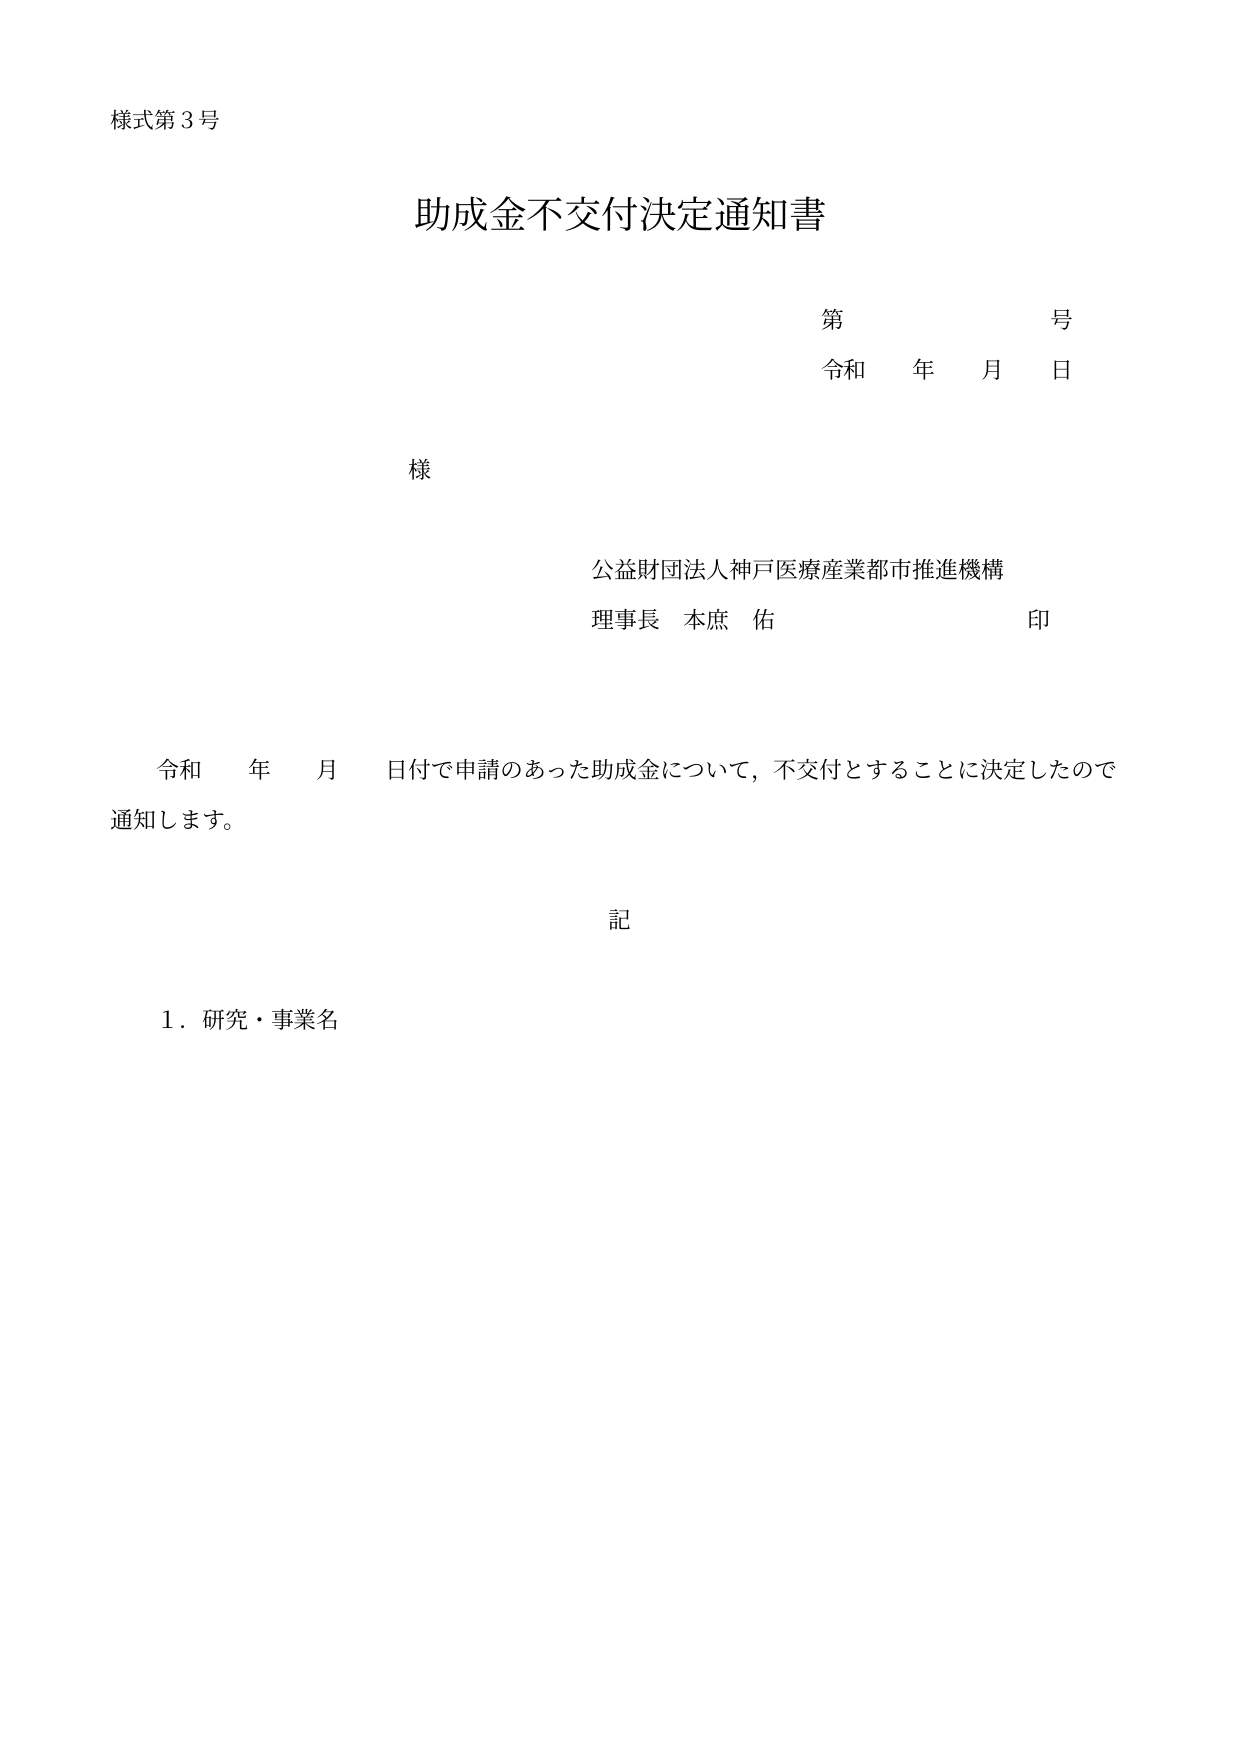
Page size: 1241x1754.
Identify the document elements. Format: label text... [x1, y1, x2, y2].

text 令和 年 月 日付で申請のあった助成金について，不交付とすることに決定したので通知します。 [110, 739, 1130, 839]
text 様式第３号 [110, 89, 1130, 139]
text 理事長 本庶 佑 印 [110, 589, 1130, 639]
text 様 [110, 439, 1130, 489]
text 第 号 [110, 289, 1130, 339]
text 記 [110, 889, 1130, 939]
text １．研究・事業名 [110, 989, 1130, 1039]
text 助成金不交付決定通知書 [110, 189, 1130, 239]
text 令和 年 月 日 [110, 339, 1130, 389]
text 公益財団法人神戸医療産業都市推進機構 [110, 539, 1130, 589]
